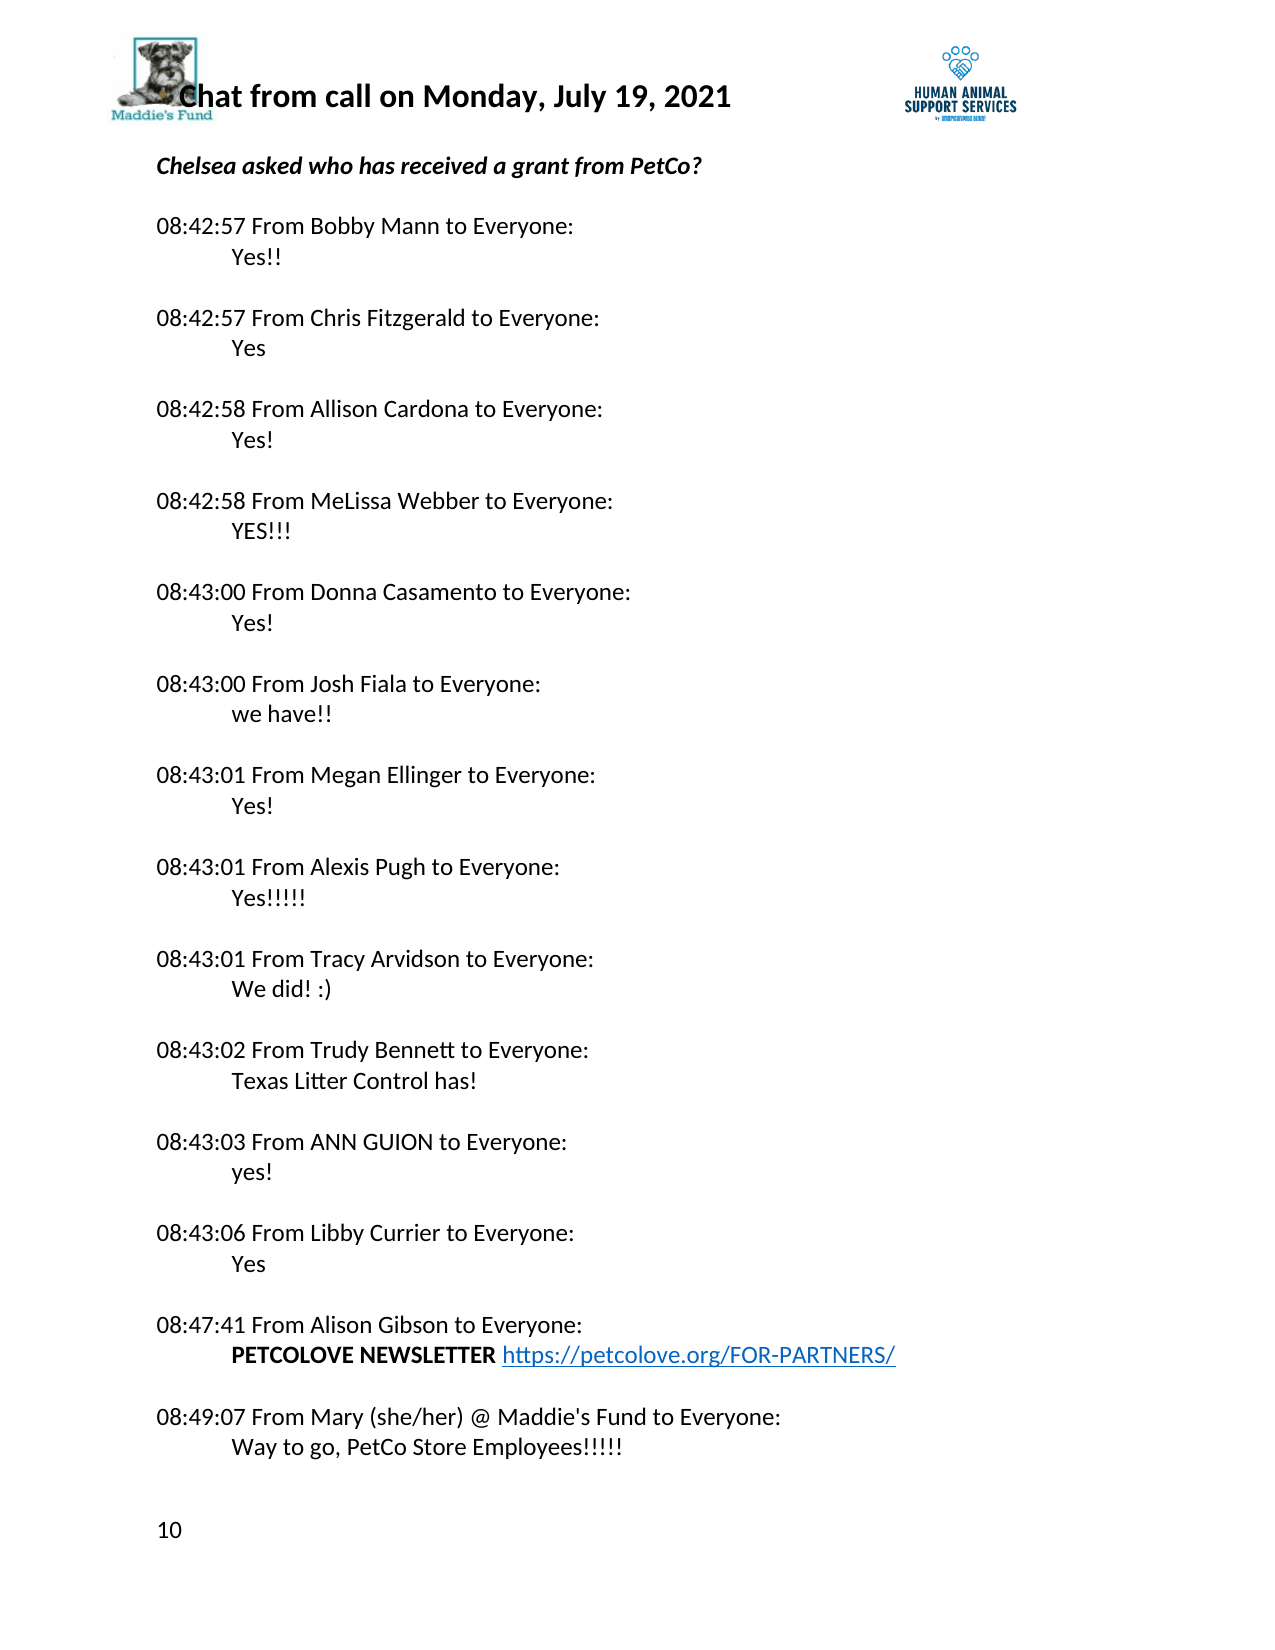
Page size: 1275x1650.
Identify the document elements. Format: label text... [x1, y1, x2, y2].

text 08:47:41 From Alison Gibson to Everyone: [156, 1309, 1206, 1339]
text 08:43:03 From ANN GUION to Everyone: [156, 1126, 1206, 1156]
text YES!!! [156, 516, 1206, 546]
text Texas Litter Control has! [156, 1065, 1206, 1095]
text Chelsea asked who has received a grant from PetCo? [156, 150, 1206, 210]
text 08:49:07 From Mary (she/her) @ Maddie's Fund to Everyone: [156, 1401, 1206, 1431]
text yes! [156, 1156, 1206, 1187]
text Way to go, PetCo Store Employees!!!!! [156, 1431, 1206, 1462]
text 08:42:57 From Chris Fitzgerald to Everyone: [156, 302, 1206, 332]
text 08:43:02 From Trudy Bennett to Everyone: [156, 1034, 1206, 1065]
picture [903, 41, 1018, 127]
text We did! :) [156, 973, 1206, 1004]
text we have!! [156, 699, 1206, 729]
text Yes! [156, 607, 1206, 638]
text 08:43:00 From Josh Fiala to Everyone: [156, 668, 1206, 699]
picture [106, 32, 219, 126]
text Yes [156, 332, 1206, 363]
text 08:42:57 From Bobby Mann to Everyone: [156, 210, 1206, 241]
text 08:43:06 From Libby Currier to Everyone: [156, 1217, 1206, 1248]
text 08:43:00 From Donna Casamento to Everyone: [156, 577, 1206, 607]
text Yes! [156, 790, 1206, 821]
text PETCOLOVE NEWSLETTER https://petcolove.org/FOR-PARTNERS/ [156, 1339, 1206, 1370]
text 08:43:01 From Megan Ellinger to Everyone: [156, 760, 1206, 790]
text Yes!!!!! [156, 882, 1206, 912]
text 08:43:01 From Alexis Pugh to Everyone: [156, 851, 1206, 882]
text Yes [156, 1248, 1206, 1278]
text 08:42:58 From Allison Cardona to Everyone: [156, 393, 1206, 424]
text 08:42:58 From MeLissa Webber to Everyone: [156, 485, 1206, 516]
text Yes!! [156, 241, 1206, 271]
text Yes! [156, 424, 1206, 454]
text 08:43:01 From Tracy Arvidson to Everyone: [156, 943, 1206, 973]
